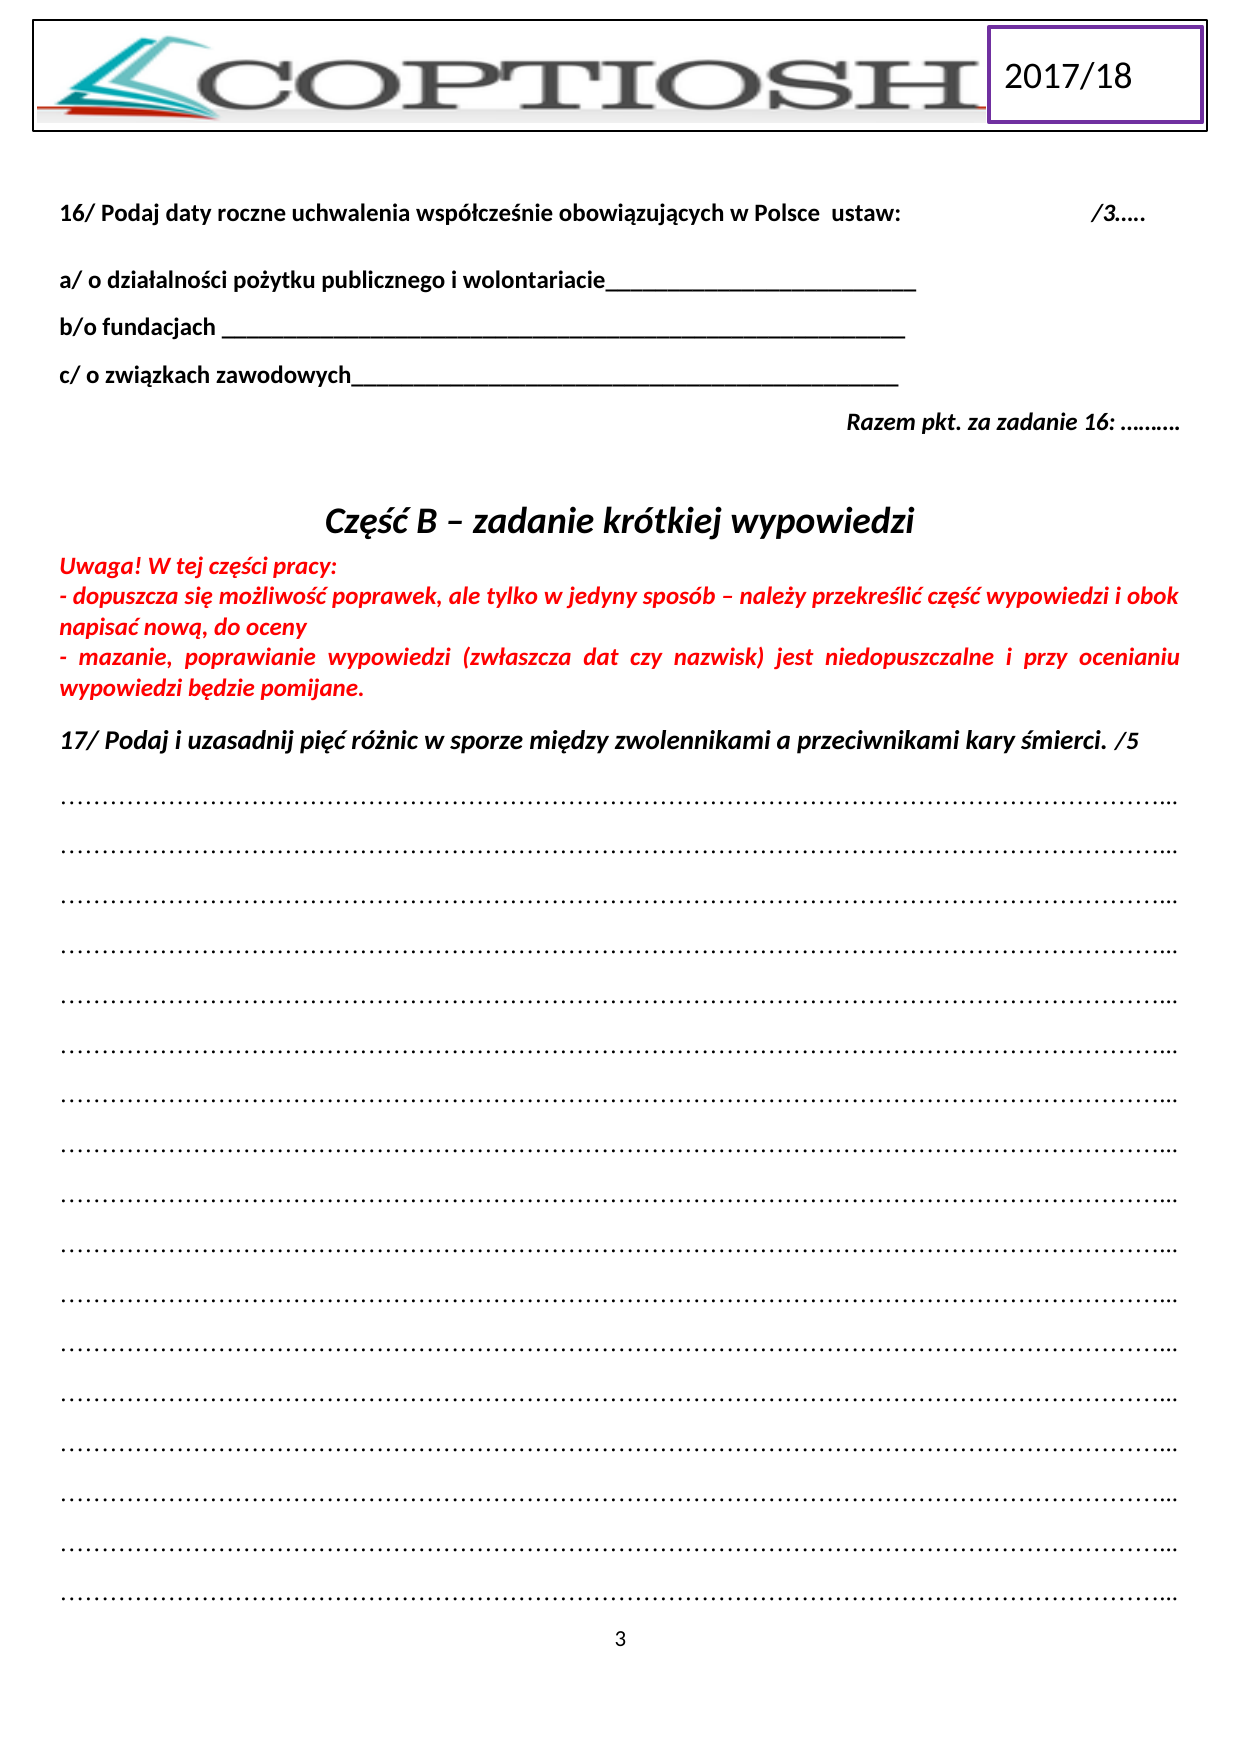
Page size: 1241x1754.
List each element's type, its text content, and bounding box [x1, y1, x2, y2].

text ……………………………………………………………………………………………………………………... [59, 1079, 1181, 1108]
text ……………………………………………………………………………………………………………………... [59, 1179, 1181, 1208]
text Razem pkt. za zadanie 16: ………. [59, 406, 1181, 437]
text ……………………………………………………………………………………………………………………... [59, 1328, 1181, 1357]
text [59, 1478, 1181, 1507]
text Uwaga! W tej części pracy: [59, 550, 1181, 580]
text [59, 1577, 1181, 1606]
text c/ o związkach zawodowych____________________________________________ [59, 359, 1181, 389]
picture [37, 26, 986, 123]
text ……………………………………………………………………………………………………………………... [59, 1229, 1181, 1258]
text - dopuszcza się możliwość poprawek, ale tylko w jedyny sposób – należy przekreślić część wypowiedzi i obok napisać nową, do oceny [59, 580, 1181, 641]
text 17/ Podaj i uzasadnij pięć różnic w sporze między zwolennikami a przeciwnikami kary śmierci. /5 [59, 723, 1181, 756]
text Część B – zadanie krótkiej wypowiedzi [59, 497, 1181, 543]
text ……………………………………………………………………………………………………………………... [59, 1378, 1181, 1407]
text ……………………………………………………………………………………………………………………... [59, 980, 1181, 1009]
text ……………………………………………………………………………………………………………………... [59, 1030, 1181, 1058]
text b/o fundacjach _______________________________________________________ [59, 311, 1181, 342]
text ……………………………………………………………………………………………………………………... [59, 831, 1181, 859]
text ……………………………………………………………………………………………………………………... [59, 880, 1181, 909]
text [59, 1528, 1181, 1556]
text - mazanie, poprawianie wypowiedzi (zwłaszcza dat czy nazwisk) jest niedopuszczalne i przy ocenianiu wypowiedzi będzie pomijane. [59, 641, 1181, 702]
text a/ o działalności pożytku publicznego i wolontariacie_________________________ [59, 264, 1181, 294]
text ……………………………………………………………………………………………………………………... [59, 781, 1181, 809]
text ……………………………………………………………………………………………………………………... [59, 1129, 1181, 1158]
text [59, 1428, 1181, 1457]
text 16/ Podaj daty roczne uchwalenia współcześnie obowiązujących w Polsce ustaw: /3….. [59, 197, 1181, 228]
text ……………………………………………………………………………………………………………………... [59, 930, 1181, 959]
text ……………………………………………………………………………………………………………………... [59, 1279, 1181, 1307]
